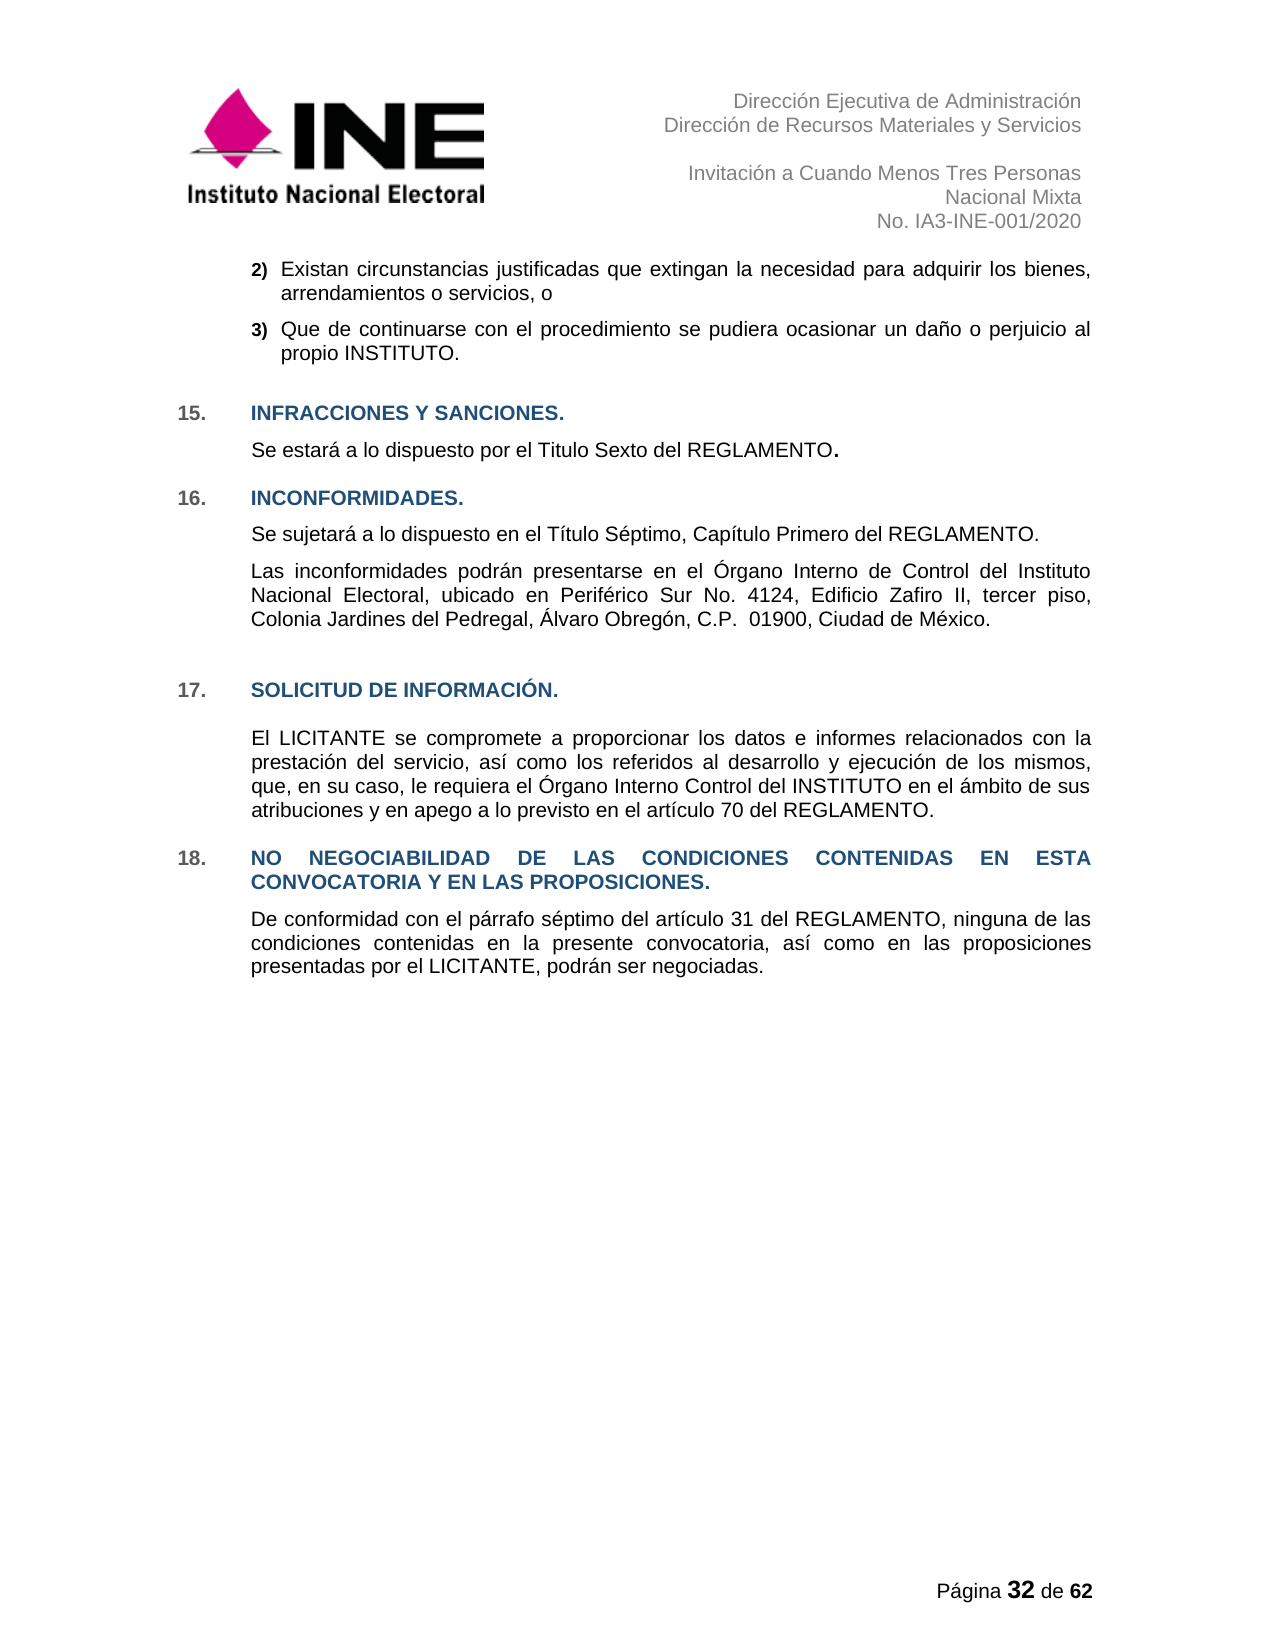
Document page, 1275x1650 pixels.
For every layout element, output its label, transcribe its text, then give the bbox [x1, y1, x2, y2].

list Existan circunstancias justificadas que extingan la necesidad para adquirir los bienes, arrendamientos o servicios, o [251, 256, 1092, 304]
subtitle SOLICITUD DE INFORMACIÓN. [177, 678, 1092, 702]
subtitle NO NEGOCIABILIDAD DE LAS CONDICIONES CONTENIDAS EN ESTA CONVOCATORIA Y EN LAS PROPOSICIONES. [177, 846, 1092, 894]
text Se sujetará a lo dispuesto en el Título Séptimo, Capítulo Primero del REGLAMENTO. [251, 522, 1092, 546]
text El LICITANTE se compromete a proporcionar los datos e informes relacionados con la prestación del servicio, así como los referidos al desarrollo y ejecución de los mismos, que, en su caso, le requiera el Órgano Interno Control del INSTITUTO en el ámbito de sus atribuciones y en apego a lo previsto en el artículo 70 del REGLAMENTO. [251, 726, 1092, 822]
list Que de continuarse con el procedimiento se pudiera ocasionar un daño o perjuicio al propio INSTITUTO. [251, 317, 1092, 365]
text De conformidad con el párrafo séptimo del artículo 31 del REGLAMENTO, ninguna de las condiciones contenidas en la presente convocatoria, así como en las proposiciones presentadas por el LICITANTE, podrán ser negociadas. [251, 906, 1092, 978]
text Se estará a lo dispuesto por el Titulo Sexto del REGLAMENTO. [251, 438, 1092, 462]
subtitle INCONFORMIDADES. [177, 486, 1092, 509]
subtitle INFRACCIONES Y SANCIONES. [177, 401, 1092, 425]
picture [188, 88, 484, 203]
text Las inconformidades podrán presentarse en el Órgano Interno de Control del Instituto Nacional Electoral, ubicado en Periférico Sur No. 4124, Edificio Zafiro II, tercer piso, Colonia Jardines del Pedregal, Álvaro Obregón, C.P. 01900, Ciudad de México. [251, 558, 1092, 630]
